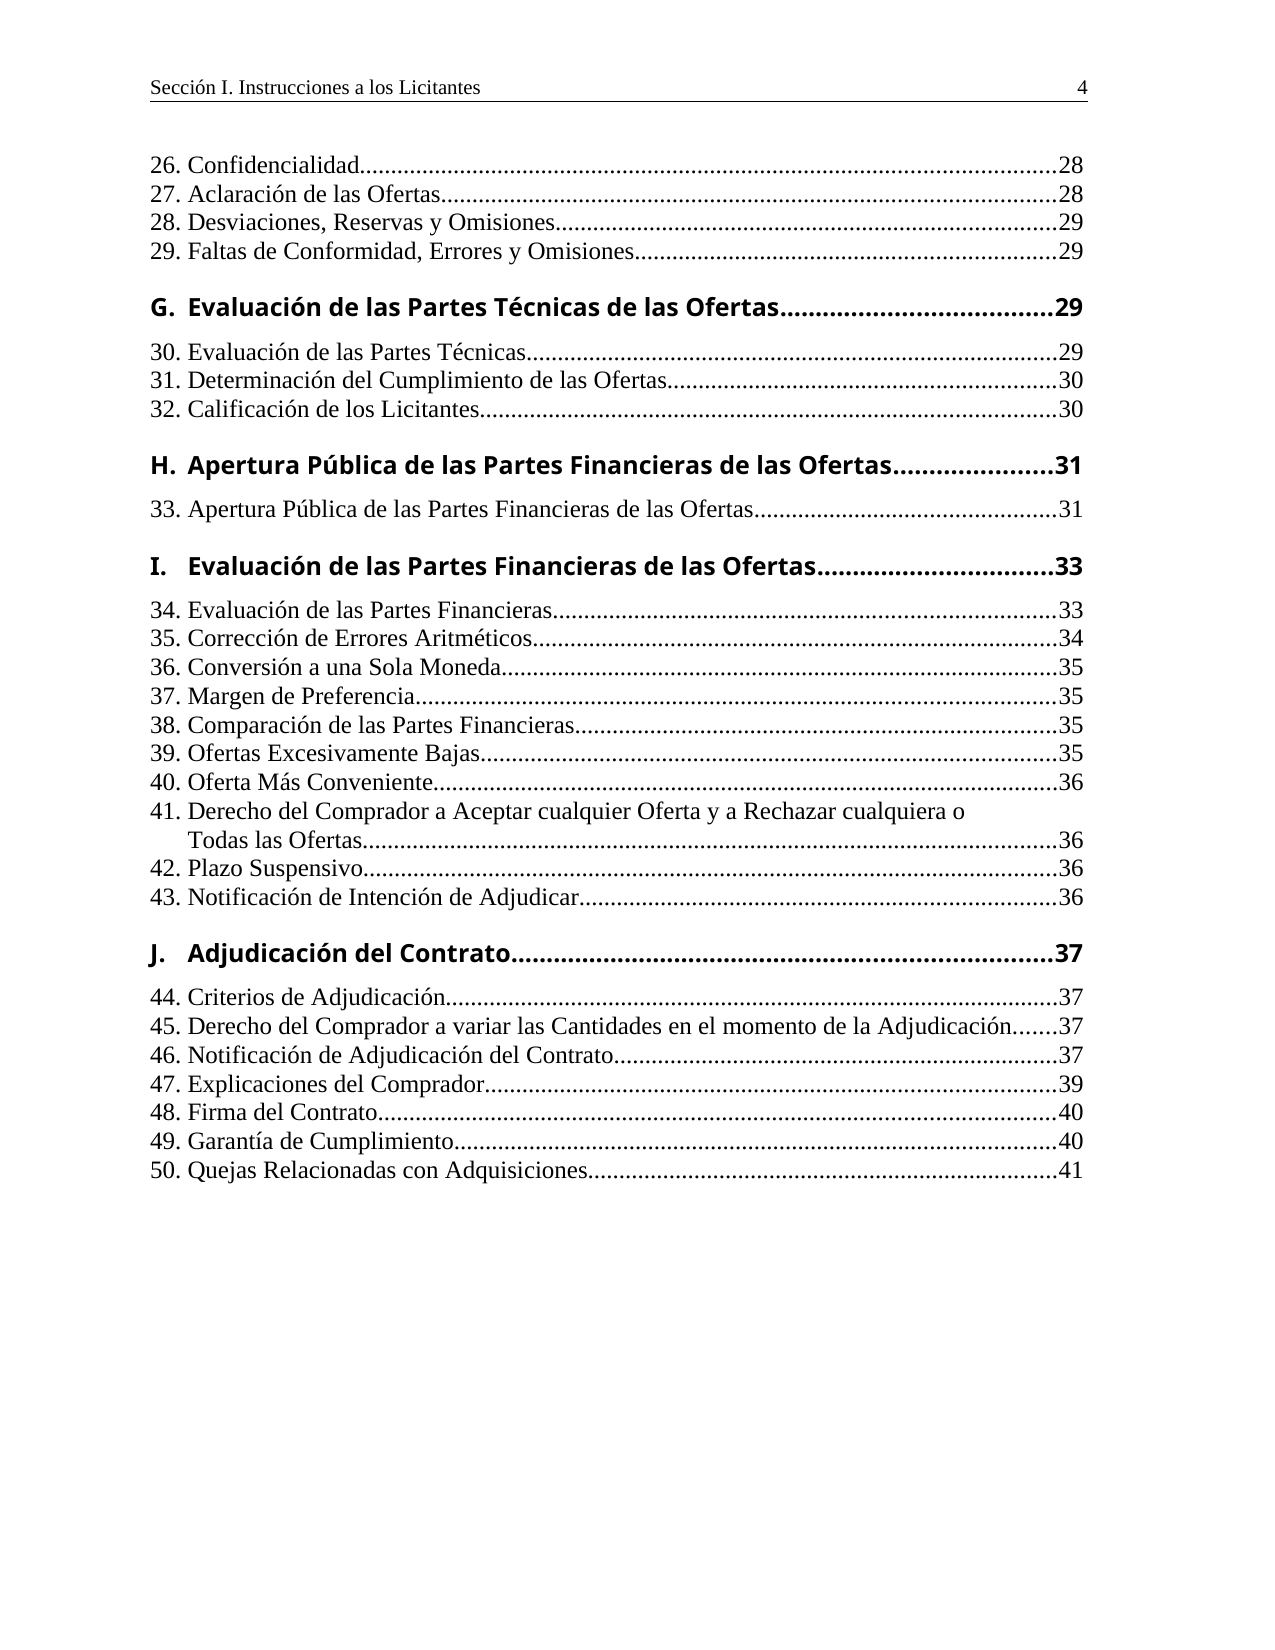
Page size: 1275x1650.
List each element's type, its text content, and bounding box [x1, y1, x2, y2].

text 26. Confidencialidad 28 [150, 150, 1088, 179]
text 39. Ofertas Excesivamente Bajas 35 [150, 738, 1088, 767]
text 47. Explicaciones del Comprador 39 [150, 1069, 1088, 1097]
text 44. Criterios de Adjudicación 37 [150, 982, 1088, 1011]
text 28. Desviaciones, Reservas y Omisiones 29 [150, 207, 1088, 236]
text 31. Determinación del Cumplimiento de las Ofertas 30 [150, 365, 1088, 394]
text 34. Evaluación de las Partes Financieras 33 [150, 595, 1088, 623]
text 30. Evaluación de las Partes Técnicas 29 [150, 337, 1088, 365]
text 46. Notificación de Adjudicación del Contrato 37 [150, 1040, 1088, 1069]
text 37. Margen de Preferencia 35 [150, 681, 1088, 710]
text G. Evaluación de las Partes Técnicas de las Ofertas 29 [150, 290, 1088, 324]
text 42. Plazo Suspensivo 36 [150, 853, 1088, 882]
text 50. Quejas Relacionadas con Adquisiciones 41 [150, 1155, 1088, 1184]
text 33. Apertura Pública de las Partes Financieras de las Ofertas 31 [150, 494, 1088, 523]
text I. Evaluación de las Partes Financieras de las Ofertas 33 [150, 548, 1088, 582]
text J. Adjudicación del Contrato 37 [150, 936, 1088, 970]
text 35. Corrección de Errores Aritméticos 34 [150, 623, 1088, 652]
text 27. Aclaración de las Ofertas 28 [150, 179, 1088, 207]
text 49. Garantía de Cumplimiento 40 [150, 1126, 1088, 1155]
text 38. Comparación de las Partes Financieras 35 [150, 710, 1088, 738]
text 48. Firma del Contrato 40 [150, 1097, 1088, 1126]
text 41. Derecho del Comprador a Aceptar cualquier Oferta y a Rechazar cualquiera o Todas las Ofertas 36 [150, 796, 1088, 853]
text 45. Derecho del Comprador a variar las Cantidades en el momento de la Adjudicación 37 [150, 1011, 1088, 1040]
text 32. Calificación de los Licitantes 30 [150, 394, 1088, 423]
text 40. Oferta Más Conveniente 36 [150, 767, 1088, 796]
text 29. Faltas de Conformidad, Errores y Omisiones 29 [150, 236, 1088, 265]
text 43. Notificación de Intención de Adjudicar 36 [150, 882, 1088, 911]
text 36. Conversión a una Sola Moneda 35 [150, 652, 1088, 681]
text H. Apertura Pública de las Partes Financieras de las Ofertas 31 [150, 448, 1088, 482]
